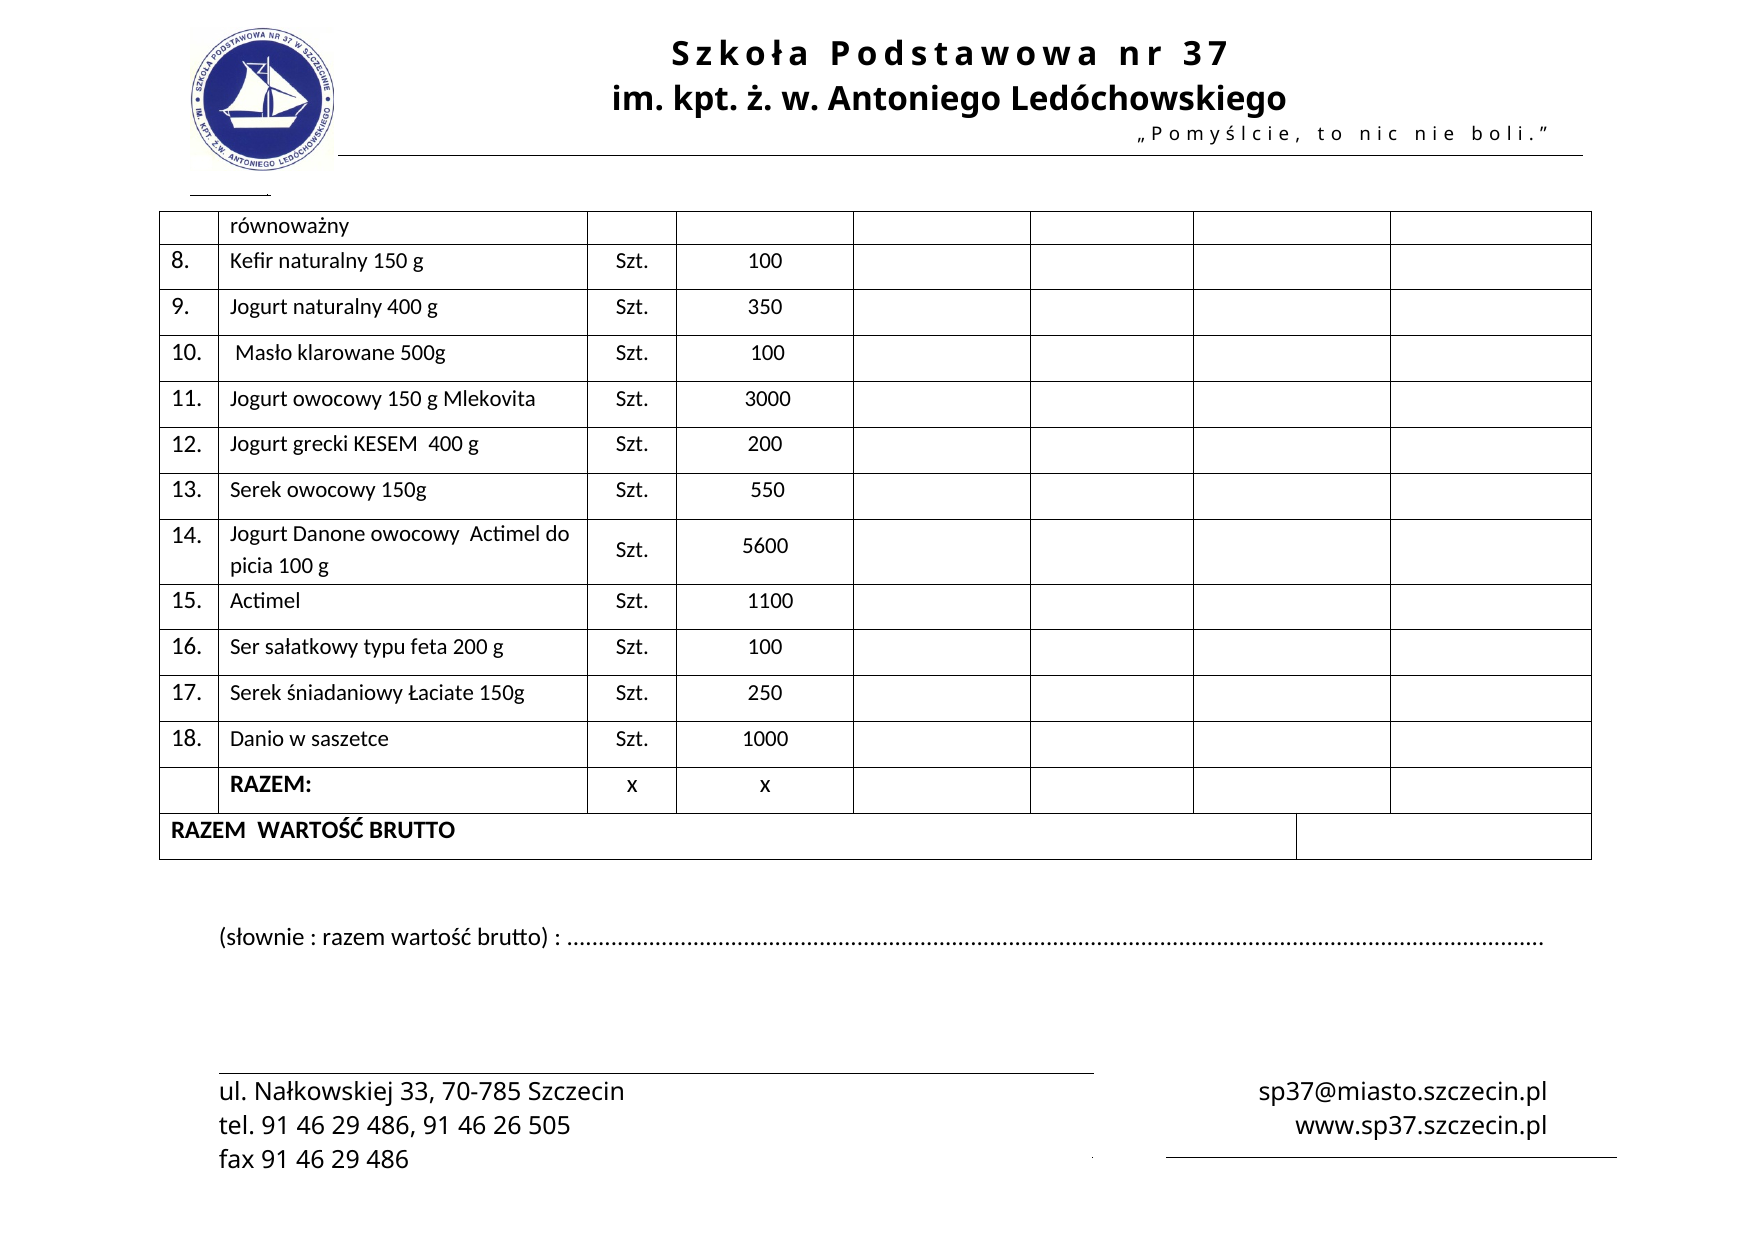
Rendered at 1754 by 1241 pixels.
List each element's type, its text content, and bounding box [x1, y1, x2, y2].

table_cell Szt. [588, 382, 676, 427]
table_cell Szt. [588, 428, 676, 473]
table_cell [854, 336, 1030, 381]
table_cell Szt. [588, 474, 676, 518]
table_cell 200 [677, 428, 853, 473]
table_cell [1194, 245, 1390, 289]
table_cell [1391, 212, 1591, 243]
table_cell Masło klarowane 500g [219, 336, 587, 381]
table_cell [160, 676, 218, 721]
table_cell [160, 722, 218, 767]
table_cell [854, 290, 1030, 335]
table_cell [1391, 382, 1591, 427]
table_cell [1194, 212, 1390, 243]
table_cell [1391, 474, 1591, 518]
table_cell [1031, 676, 1193, 721]
table_cell Szt. [588, 290, 676, 335]
table_cell Kg [588, 212, 676, 243]
table_cell 250 [677, 676, 853, 721]
table_cell x [677, 768, 853, 813]
table_cell [854, 722, 1030, 767]
table_cell 700 [677, 212, 853, 243]
table_cell [1194, 474, 1390, 518]
table_cell [160, 768, 218, 813]
table_cell [160, 290, 218, 335]
table_cell [1031, 290, 1193, 335]
table_cell [1194, 722, 1390, 767]
text (słownie : razem wartość brutto) : ........................................................................................................................................................... [218, 921, 1547, 951]
table_cell [1391, 630, 1591, 675]
table_cell [1031, 245, 1193, 289]
table_cell 1000 [677, 722, 853, 767]
table_cell x [588, 768, 676, 813]
table_cell [1391, 290, 1591, 335]
table_cell [1031, 520, 1193, 583]
table_cell 100 [677, 336, 853, 381]
table_cell [160, 474, 218, 518]
table_cell [854, 428, 1030, 473]
table_cell RAZEM: [219, 768, 587, 813]
table_cell Kefir naturalny 150 g [219, 245, 587, 289]
table_cell 5600 [677, 520, 853, 583]
table_cell [1031, 212, 1193, 243]
table_cell [1391, 585, 1591, 629]
table_cell Serek owocowy 150g [219, 474, 587, 518]
table_cell [160, 585, 218, 629]
table_cell [1391, 722, 1591, 767]
table_cell Ser sałatkowy typu feta 200 g [219, 630, 587, 675]
table_cell Jogurt owocowy 150 g Mlekovita [219, 382, 587, 427]
table_cell [854, 245, 1030, 289]
table_cell [1031, 428, 1193, 473]
table_cell Szt. [588, 520, 676, 583]
table_cell [854, 676, 1030, 721]
table_cell [1194, 428, 1390, 473]
table_cell [1391, 520, 1591, 583]
table_cell [854, 212, 1030, 243]
table_cell [1391, 336, 1591, 381]
table_cell Szt. [588, 630, 676, 675]
picture [190, 27, 334, 169]
table_cell 100 [677, 630, 853, 675]
table_cell [854, 768, 1030, 813]
table_cell [160, 520, 218, 583]
table_cell Actimel [219, 585, 587, 629]
table_cell [854, 585, 1030, 629]
table_cell Jogurt naturalny 400 g [219, 290, 587, 335]
table_cell Jogurt grecki KESEM 400 g [219, 428, 587, 473]
table_cell [1391, 768, 1591, 813]
table_cell [1031, 585, 1193, 629]
table_cell Szt. [588, 585, 676, 629]
table_cell [1031, 474, 1193, 518]
table_cell Szt. [588, 676, 676, 721]
table_cell Szt. [588, 336, 676, 381]
table_cell [1194, 520, 1390, 583]
table_cell [160, 336, 218, 381]
table_cell Jogurt Danone owocowy Actimel do picia 100 g [219, 520, 587, 583]
table_cell Twaróg półtłusty „Klinek” lub równoważny [219, 212, 587, 243]
table_cell [1297, 814, 1591, 858]
table_cell 3000 [677, 382, 853, 427]
table_cell [1031, 630, 1193, 675]
table_cell [1194, 290, 1390, 335]
table_cell 550 [677, 474, 853, 518]
table_cell Szt. [588, 245, 676, 289]
table_cell [854, 474, 1030, 518]
table_cell 100 [677, 245, 853, 289]
table_cell [160, 212, 218, 243]
table_cell Szt. [588, 722, 676, 767]
table_cell [160, 245, 218, 289]
table_cell Danio w saszetce [219, 722, 587, 767]
table_cell Serek śniadaniowy Łaciate 150g [219, 676, 587, 721]
table_cell [160, 428, 218, 473]
table_cell [1194, 336, 1390, 381]
table_cell 350 [677, 290, 853, 335]
table_cell [1194, 630, 1390, 675]
table_cell [854, 382, 1030, 427]
table_cell [1391, 676, 1591, 721]
table_cell [1194, 768, 1390, 813]
table_cell [1194, 585, 1390, 629]
table_cell [1031, 382, 1193, 427]
table_cell 1100 [677, 585, 853, 629]
table_cell [1031, 336, 1193, 381]
table_cell [1031, 722, 1193, 767]
table_cell [854, 520, 1030, 583]
table_cell [1194, 382, 1390, 427]
table_cell [1391, 428, 1591, 473]
table_cell [1391, 245, 1591, 289]
table_cell RAZEM WARTOŚĆ BRUTTO [160, 814, 1296, 858]
table_cell [854, 630, 1030, 675]
table_cell [1031, 768, 1193, 813]
table_cell [160, 630, 218, 675]
table_cell [160, 382, 218, 427]
table_cell [1194, 676, 1390, 721]
